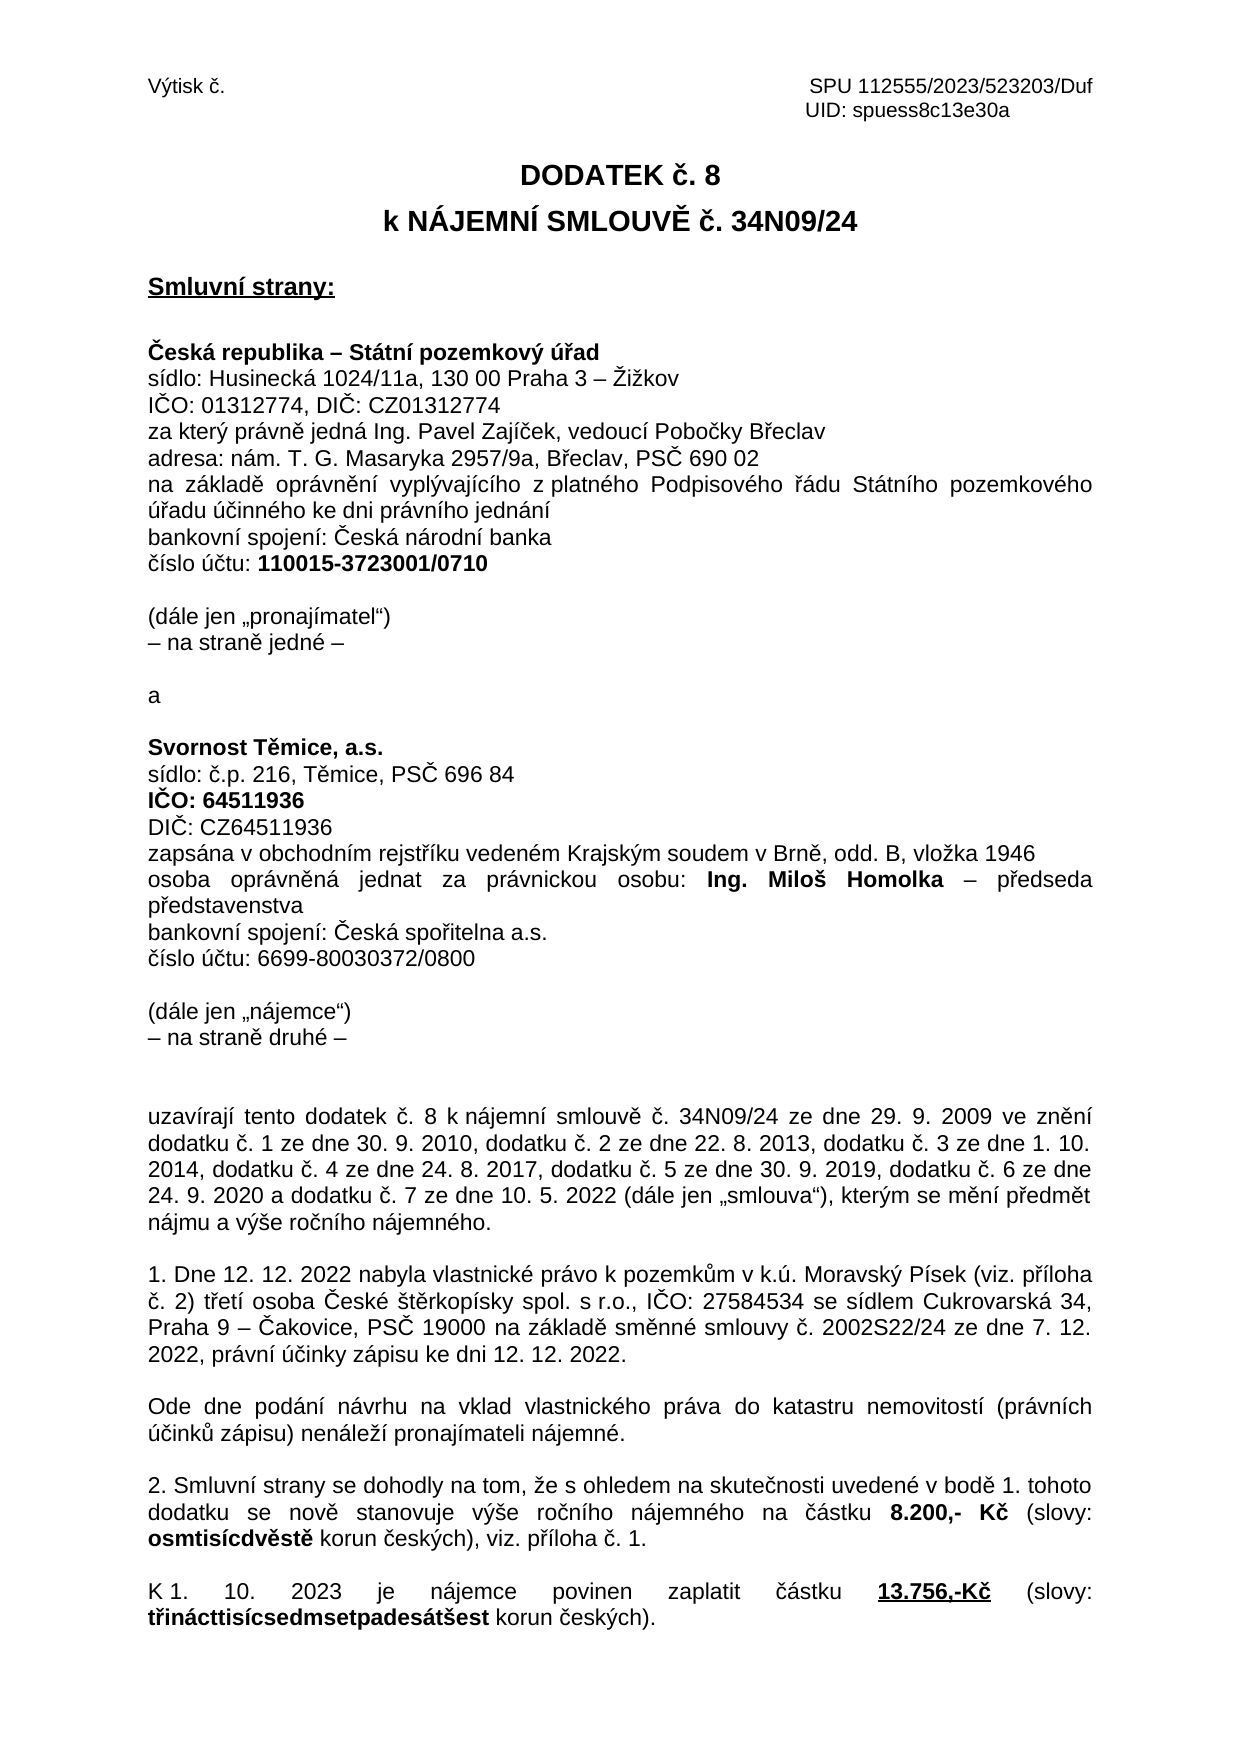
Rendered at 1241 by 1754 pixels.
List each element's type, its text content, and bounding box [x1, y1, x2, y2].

text adresa: nám. T. G. Masaryka 2957/9a, Břeclav, PSČ 690 02 [148, 444, 1092, 471]
text DODATEK č. 8 [148, 158, 1092, 192]
text Česká republika – Státní pozemkový úřad [148, 339, 1092, 365]
text k NÁJEMNÍ smlouvě č. 34N09/24 [148, 204, 1092, 238]
text a [148, 655, 1092, 708]
text Smluvní strany: [148, 271, 1092, 300]
text 1. Dne 12. 12. 2022 nabyla vlastnické právo k pozemkům v k.ú. Moravský Písek (viz. příloha č. 2) třetí osoba České štěrkopísky spol. s r.o., IČO: 27584534 se sídlem Cukrovarská 34, Praha 9 – Čakovice, PSČ 19000 na základě směnné smlouvy č. 2002S22/24 ze dne 7. 12. 2022, právní účinky zápisu ke dni 12. 12. 2022. [148, 1261, 1092, 1367]
text K 1. 10. 2023 je nájemce povinen zaplatit částku 13.756,-Kč (slovy: třinácttisícsedmsetpadesátšest korun českých). [148, 1578, 1092, 1630]
text číslo účtu: 110015-3723001/0710 [148, 550, 1092, 576]
text uzavírají tento dodatek č. 8 k nájemní smlouvě č. 34N09/24 ze dne 29. 9. 2009 ve znění dodatku č. 1 ze dne 30. 9. 2010, dodatku č. 2 ze dne 22. 8. 2013, dodatku č. 3 ze dne 1. 10. 2014, dodatku č. 4 ze dne 24. 8. 2017, dodatku č. 5 ze dne 30. 9. 2019, dodatku č. 6 ze dne 24. 9. 2020 a dodatku č. 7 ze dne 10. 5. 2022 (dále jen „smlouva“), kterým se mění předmět nájmu a výše ročního nájemného. [148, 1103, 1092, 1235]
text (dále jen „pronajímatel“) [148, 603, 1092, 629]
text – na straně druhé – [148, 1024, 1092, 1051]
text sídlo: č.p. 216, Těmice, PSČ 696 84 [148, 761, 1092, 787]
text osoba oprávněná jednat za právnickou osobu: Ing. Miloš Homolka – předseda představenstva [148, 866, 1092, 919]
text zapsána v obchodním rejstříku vedeném Krajským soudem v Brně, odd. B, vložka 1946 [148, 840, 1092, 866]
text 2. Smluvní strany se dohodly na tom, že s ohledem na skutečnosti uvedené v bodě 1. tohoto dodatku se nově stanovuje výše ročního nájemného na částku 8.200,- Kč (slovy: osmtisícdvěstě korun českých), viz. příloha č. 1. [148, 1472, 1092, 1551]
text Ode dne podání návrhu na vklad vlastnického práva do katastru nemovitostí (právních účinků zápisu) nenáleží pronajímateli nájemné. [148, 1393, 1092, 1446]
text IČO: 01312774, DIČ: CZ01312774 [148, 392, 1092, 418]
text Svornost Těmice, a.s. [148, 734, 1092, 761]
text číslo účtu: 6699-80030372/0800 [148, 945, 1092, 972]
text DIČ: CZ64511936 [148, 813, 1092, 840]
text bankovní spojení: Česká národní banka [148, 523, 1092, 550]
text na základě oprávnění vyplývajícího z platného Podpisového řádu Státního pozemkového úřadu účinného ke dni právního jednání [148, 471, 1092, 523]
text sídlo: Husinecká 1024/11a, 130 00 Praha 3 – Žižkov [148, 365, 1092, 392]
text – na straně jedné – [148, 629, 1092, 655]
text IČO: 64511936 [148, 787, 1092, 813]
text (dále jen „nájemce“) [148, 998, 1092, 1024]
text za který právně jedná Ing. Pavel Zajíček, vedoucí Pobočky Břeclav [148, 418, 1092, 444]
text bankovní spojení: Česká spořitelna a.s. [148, 919, 1092, 945]
